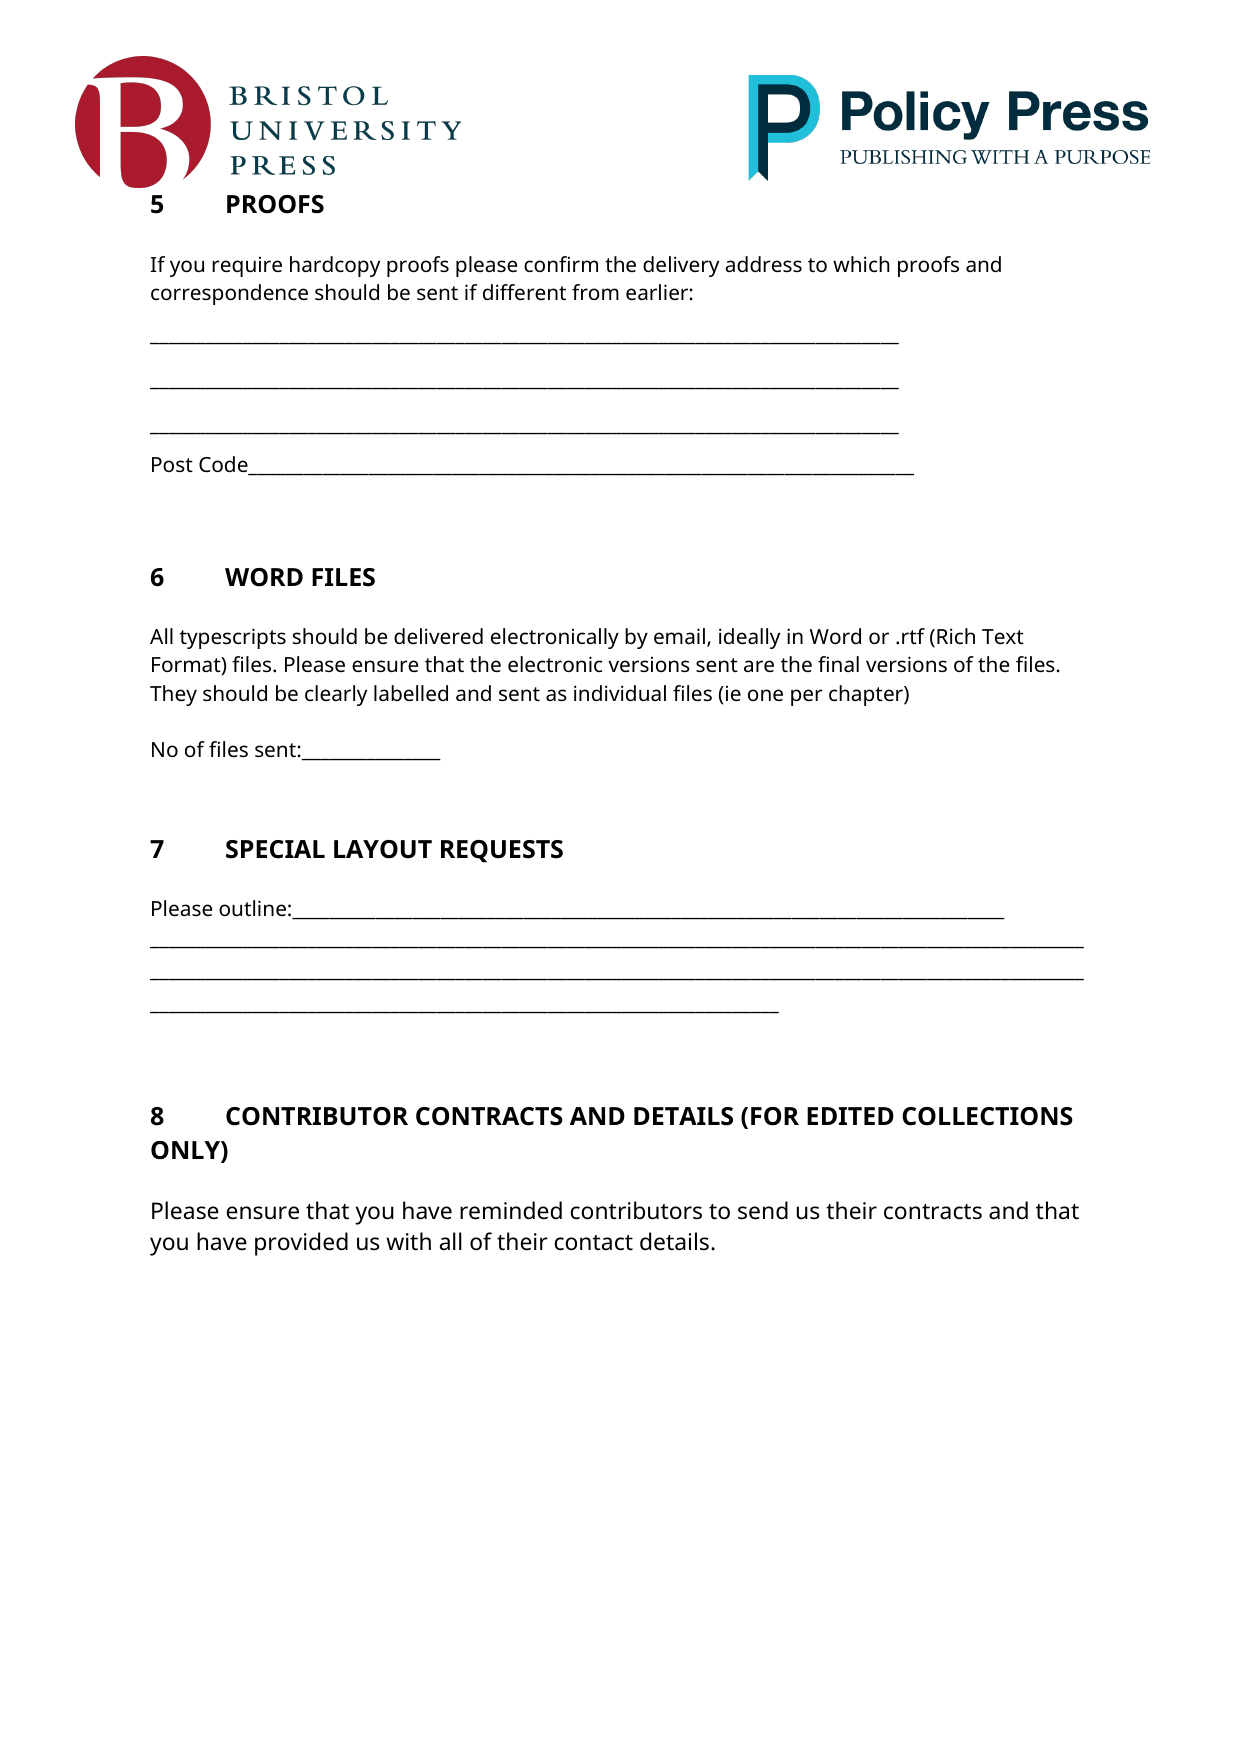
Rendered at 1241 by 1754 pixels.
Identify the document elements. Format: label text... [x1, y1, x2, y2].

picture [748, 75, 1150, 181]
text _________________________________________________________________________________ [150, 409, 1090, 438]
picture [75, 56, 462, 188]
text ______________________________________________________________________________________________________________________________________________________________________________________________________________________________________________________________________________ [150, 923, 1090, 1017]
text 7 SPECIAL LAYOUT REQUESTS [150, 832, 1090, 866]
text Please ensure that you have reminded contributors to send us their contracts and that you have provided us with all of their contact details. [150, 1195, 1090, 1258]
text All typescripts should be delivered electronically by email, ideally in Word or .rtf (Rich Text Format) files. Please ensure that the electronic versions sent are the final versions of the files. They should be clearly labelled and sent as individual files (ie one per chapter) [150, 622, 1090, 707]
text 8 CONTRIBUTOR CONTRACTS AND DETAILS (FOR EDITED COLLECTIONS ONLY) [150, 1098, 1090, 1167]
text 6 WORD FILES [150, 559, 1090, 593]
text _________________________________________________________________________________ [150, 319, 1090, 347]
text Please outline:_____________________________________________________________________________ [150, 894, 1090, 923]
text Post Code________________________________________________________________________ [150, 450, 1090, 479]
text No of files sent:_______________ [150, 736, 1090, 764]
text _________________________________________________________________________________ [150, 364, 1090, 393]
text 5 PROOFS [150, 187, 1090, 221]
picture [769, 95, 799, 122]
text If you require hardcopy proofs please confirm the delivery address to which proofs and correspondence should be sent if different from earlier: [150, 250, 1090, 307]
